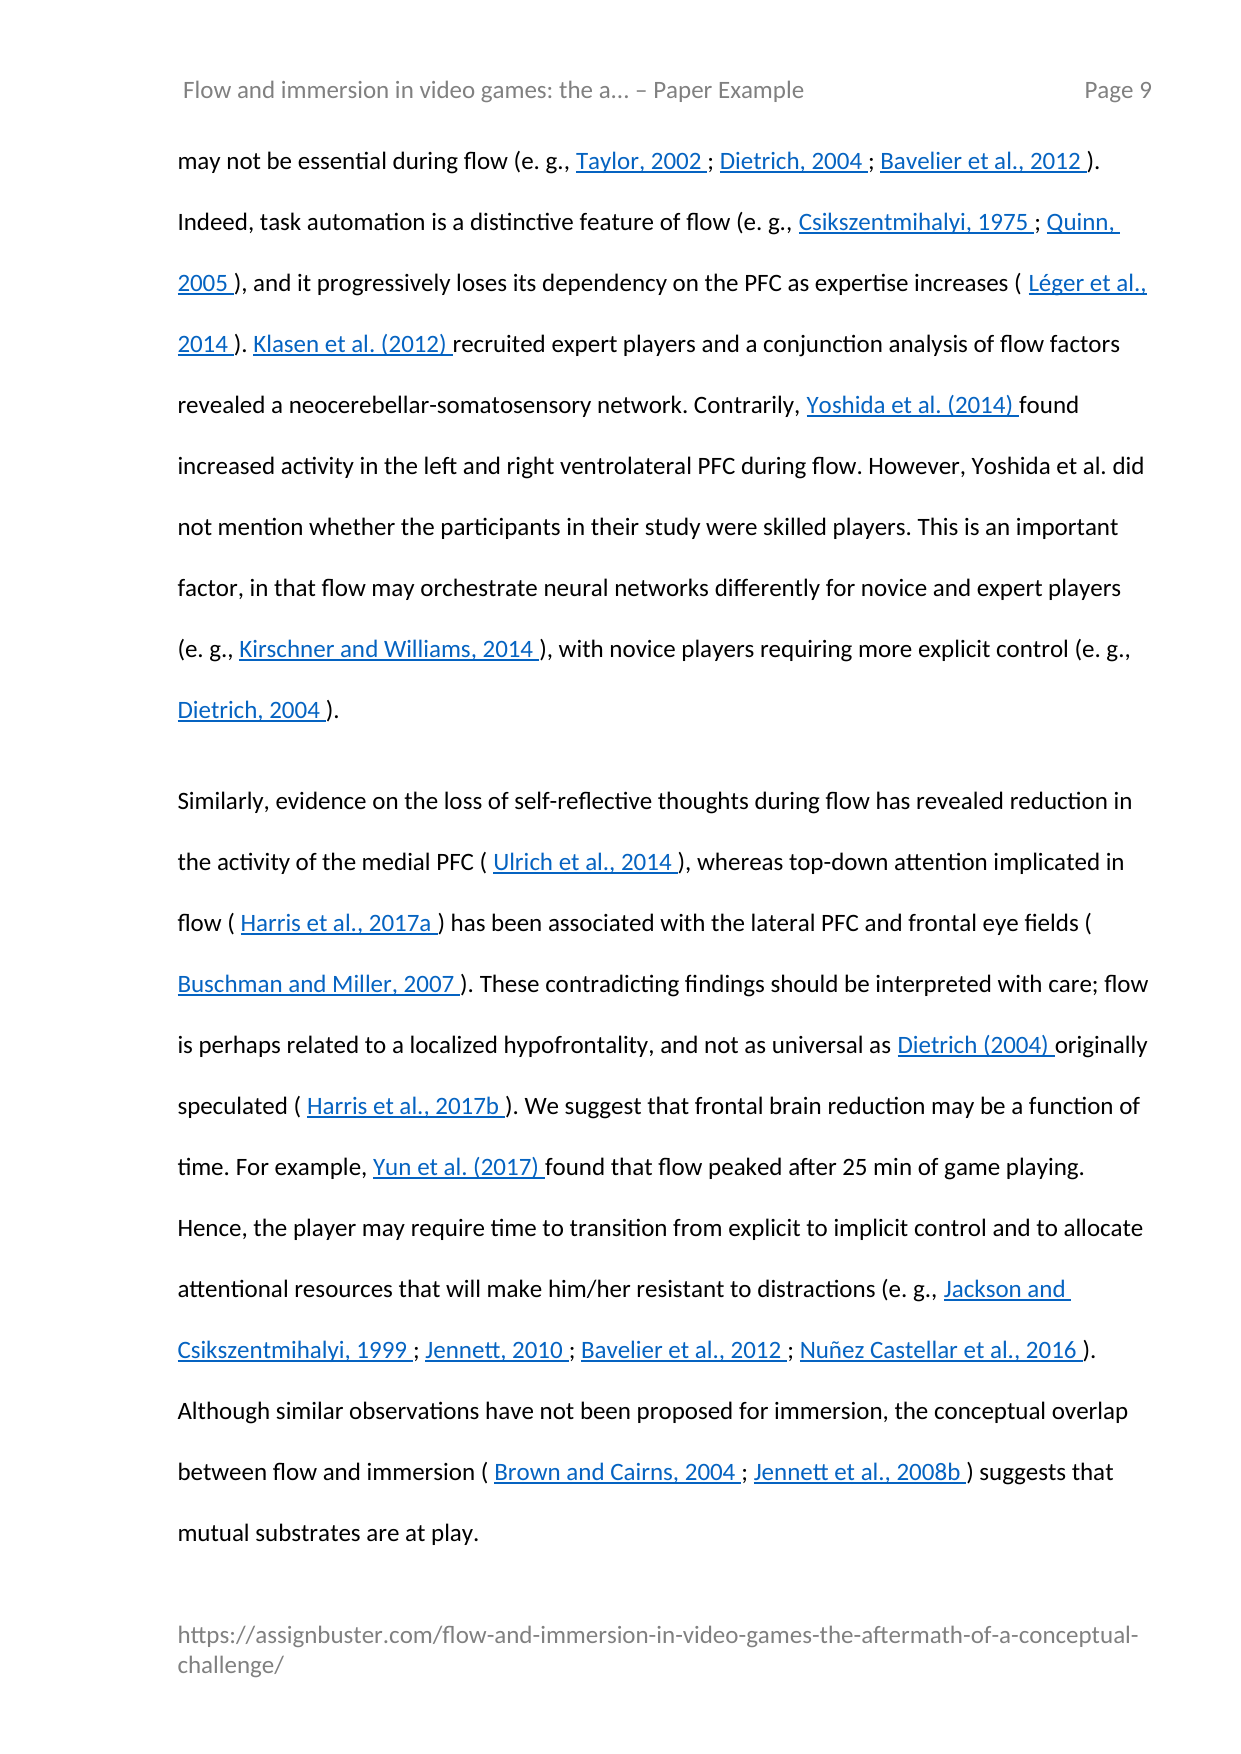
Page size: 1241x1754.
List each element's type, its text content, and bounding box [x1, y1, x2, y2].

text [177, 145, 1152, 725]
text Similarly, evidence on the loss of self-reflective thoughts during flow has revealed reduction in the activity of the medial PFC ( Ulrich et al., 2014 ), whereas top-down attention implicated in flow ( Harris et al., 2017a ) has been associated with the lateral PFC and frontal eye fields ( Buschman and Miller, 2007 ). These contradicting findings should be interpreted with care; flow is perhaps related to a localized hypofrontality, and not as universal as Dietrich (2004) originally speculated ( Harris et al., 2017b ). We suggest that frontal brain reduction may be a function of time. For example, Yun et al. (2017) found that flow peaked after 25 min of game playing. Hence, the player may require time to transition from explicit to implicit control and to allocate attentional resources that will make him/her resistant to distractions (e. g., Jackson and Csikszentmihalyi, 1999 ; Jennett, 2010 ; Bavelier et al., 2012 ; Nuñez Castellar et al., 2016 ). Although similar observations have not been proposed for immersion, the conceptual overlap between flow and immersion ( Brown and Cairns, 2004 ; Jennett et al., 2008b ) suggests that mutual substrates are at play. [177, 785, 1152, 1548]
